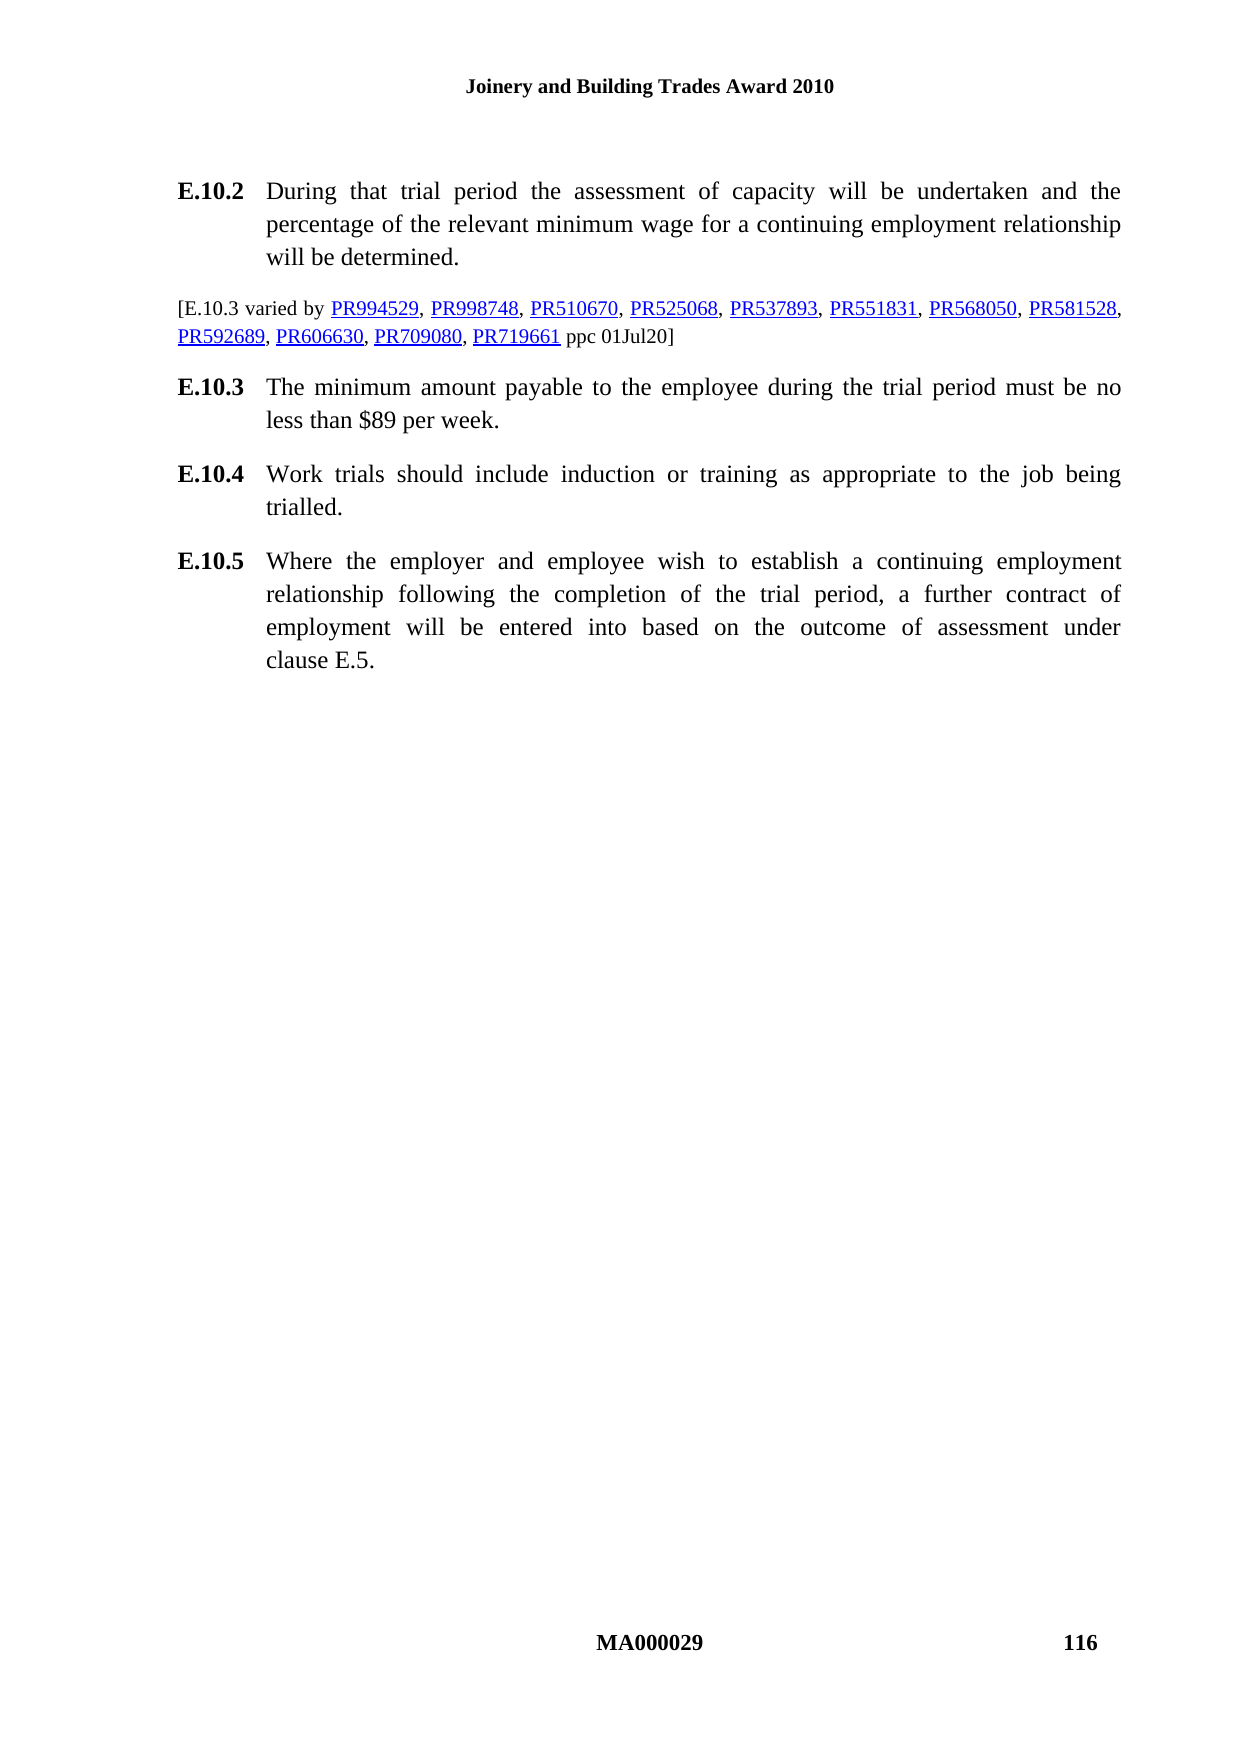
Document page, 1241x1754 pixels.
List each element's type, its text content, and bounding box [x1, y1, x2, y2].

text [E.10.3 varied by PR994529, PR998748, PR510670, PR525068, PR537893, PR551831, PR568050, PR581528, PR592689, PR606630, PR709080, PR719661 ppc 01Jul20] [177, 296, 1122, 348]
text The minimum amount payable to the employee during the trial period must be no less than $89 per week. [177, 372, 1122, 434]
text Work trials should include induction or training as appropriate to the job being trialled. [177, 459, 1122, 521]
text During that trial period the assessment of capacity will be undertaken and the percentage of the relevant minimum wage for a continuing employment relationship will be determined. [177, 176, 1122, 271]
text Where the employer and employee wish to establish a continuing employment relationship following the completion of the trial period, a further contract of employment will be entered into based on the outcome of assessment under clause E.5. [177, 546, 1122, 674]
